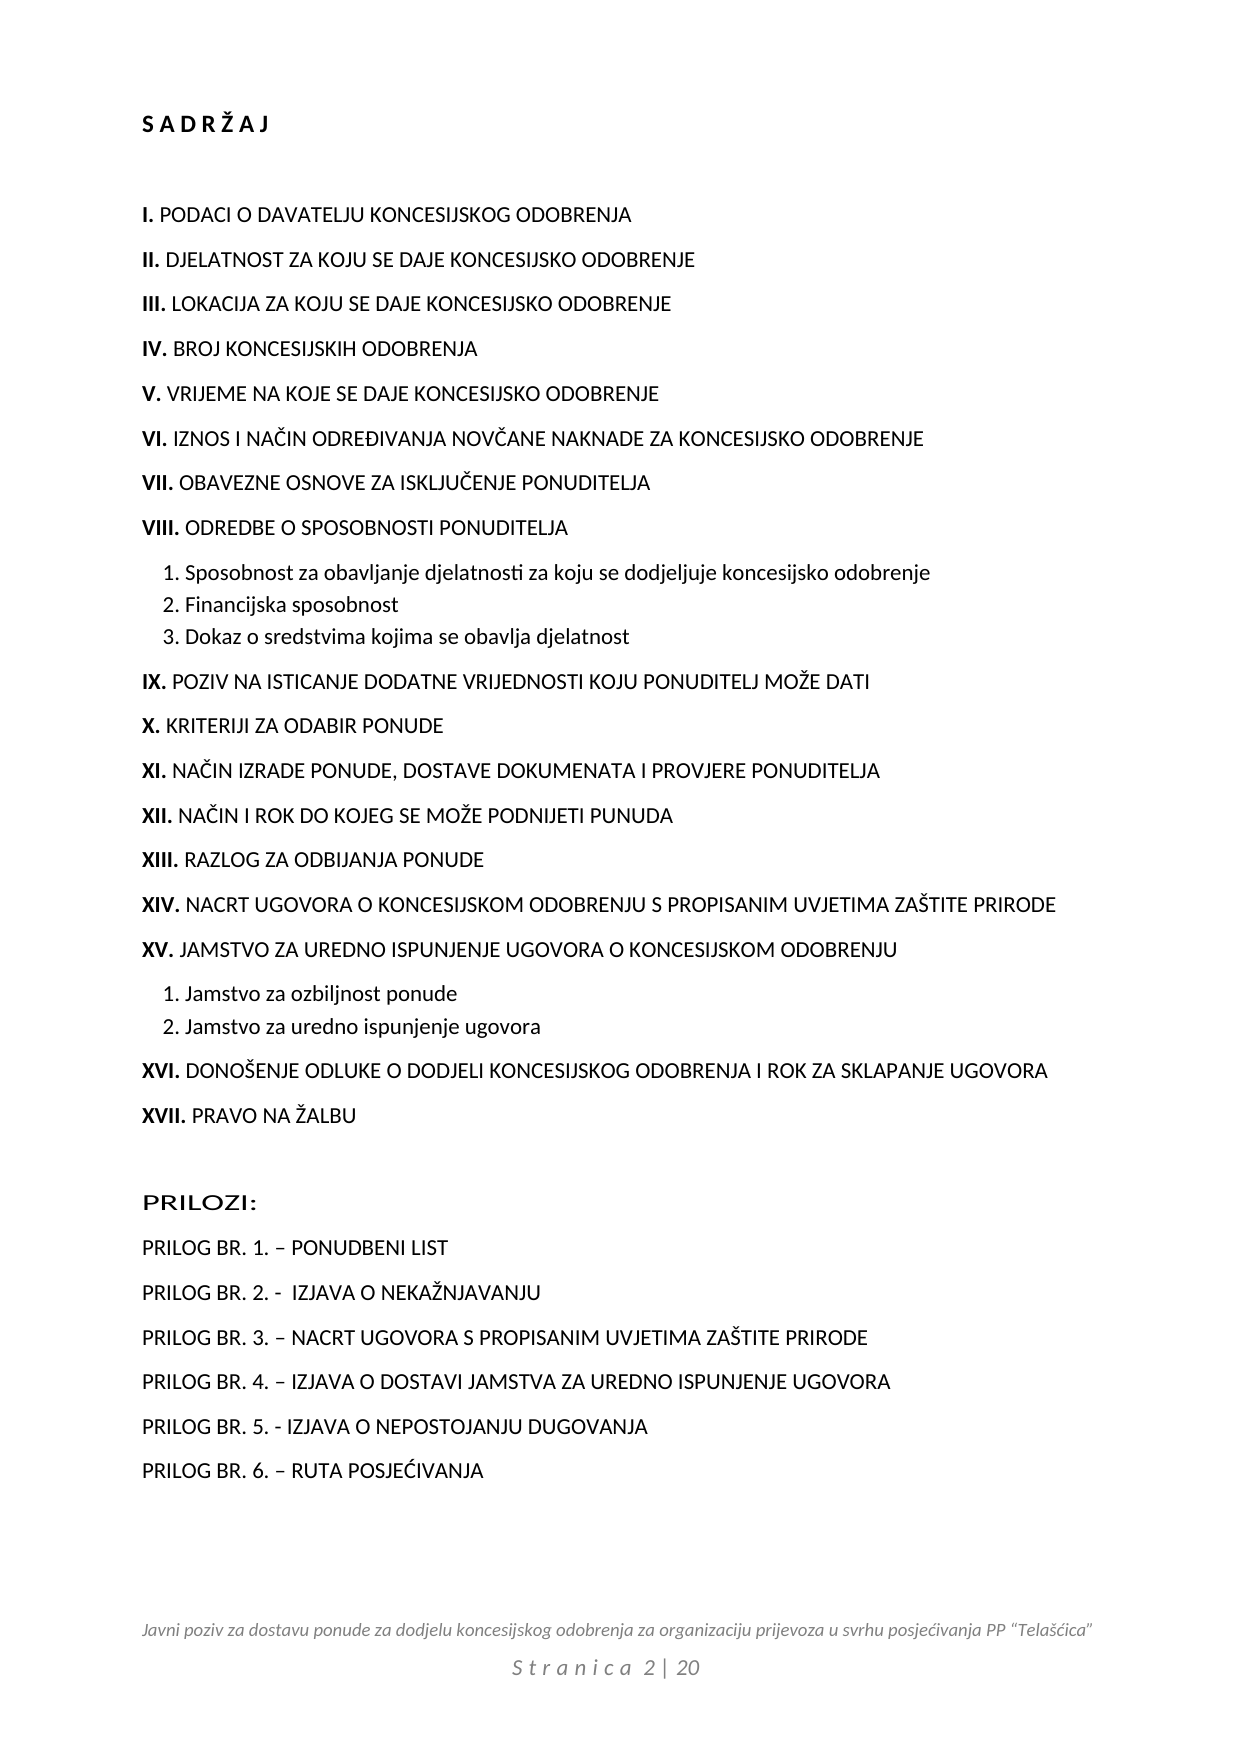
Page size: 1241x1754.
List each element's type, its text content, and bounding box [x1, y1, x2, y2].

text 3. Dokaz o sredstvima kojima se obavlja djelatnost [142, 622, 1098, 650]
text XIII. RAZLOG ZA ODBIJANJA PONUDE [142, 846, 1098, 873]
text 2. Financijska sposobnost [142, 590, 1098, 618]
text V. VRIJEME NA KOJE SE DAJE KONCESIJSKO ODOBRENJE [142, 379, 1098, 407]
text XII. NAČIN I ROK DO KOJEG SE MOŽE PODNIJETI PUNUDA [142, 801, 1098, 829]
text S A D R Ž A J [142, 108, 1098, 138]
text VI. IZNOS I NAČIN ODREĐIVANJA NOVČANE NAKNADE ZA KONCESIJSKO ODOBRENJE [142, 424, 1098, 452]
text PRILOG BR. 5. - IZJAVA O NEPOSTOJANJU DUGOVANJA [142, 1412, 1098, 1440]
text PRILOG BR. 6. – RUTA POSJEĆIVANJA [142, 1457, 1098, 1485]
text X. KRITERIJI ZA ODABIR PONUDE [142, 711, 1098, 739]
text XVI. DONOŠENJE ODLUKE O DODJELI KONCESIJSKOG ODOBRENJA I ROK ZA SKLAPANJE UGOVORA [142, 1056, 1098, 1084]
text XI. NAČIN IZRADE PONUDE, DOSTAVE DOKUMENATA I PROVJERE PONUDITELJA [142, 756, 1098, 784]
text VII. OBAVEZNE OSNOVE ZA ISKLJUČENJE PONUDITELJA [142, 468, 1098, 496]
text XV. JAMSTVO ZA UREDNO ISPUNJENJE UGOVORA O KONCESIJSKOM ODOBRENJU [142, 935, 1098, 963]
text XVII. PRAVO NA ŽALBU [142, 1101, 1098, 1129]
text 2. Jamstvo za uredno ispunjenje ugovora [142, 1012, 1098, 1040]
text XIV. NACRT UGOVORA O KONCESIJSKOM ODOBRENJU S PROPISANIM UVJETIMA ZAŠTITE PRIRODE [142, 890, 1098, 918]
text IX. POZIV NA ISTICANJE DODATNE VRIJEDNOSTI KOJU PONUDITELJ MOŽE DATI [142, 667, 1098, 695]
text PRILOG BR. 1. – PONUDBENI LIST [142, 1233, 1098, 1261]
text 1. Sposobnost za obavljanje djelatnosti za koju se dodjeljuje koncesijsko odobrenje [142, 558, 1098, 586]
text PRILOG BR. 4. – IZJAVA O DOSTAVI JAMSTVA ZA UREDNO ISPUNJENJE UGOVORA [142, 1367, 1098, 1395]
text II. DJELATNOST ZA KOJU SE DAJE KONCESIJSKO ODOBRENJE [142, 245, 1098, 273]
text PRILOG BR. 2. - IZJAVA O NEKAŽNJAVANJU [142, 1278, 1098, 1306]
text PRILOZI: [142, 1188, 1098, 1217]
text I. PODACI O DAVATELJU KONCESIJSKOG ODOBRENJA [142, 200, 1098, 228]
text III. LOKACIJA ZA KOJU SE DAJE KONCESIJSKO ODOBRENJE [142, 289, 1098, 318]
text 1. Jamstvo za ozbiljnost ponude [142, 979, 1098, 1008]
text PRILOG BR. 3. – NACRT UGOVORA S PROPISANIM UVJETIMA ZAŠTITE PRIRODE [142, 1323, 1098, 1351]
text VIII. ODREDBE O SPOSOBNOSTI PONUDITELJA [142, 513, 1098, 541]
text IV. BROJ KONCESIJSKIH ODOBRENJA [142, 334, 1098, 362]
